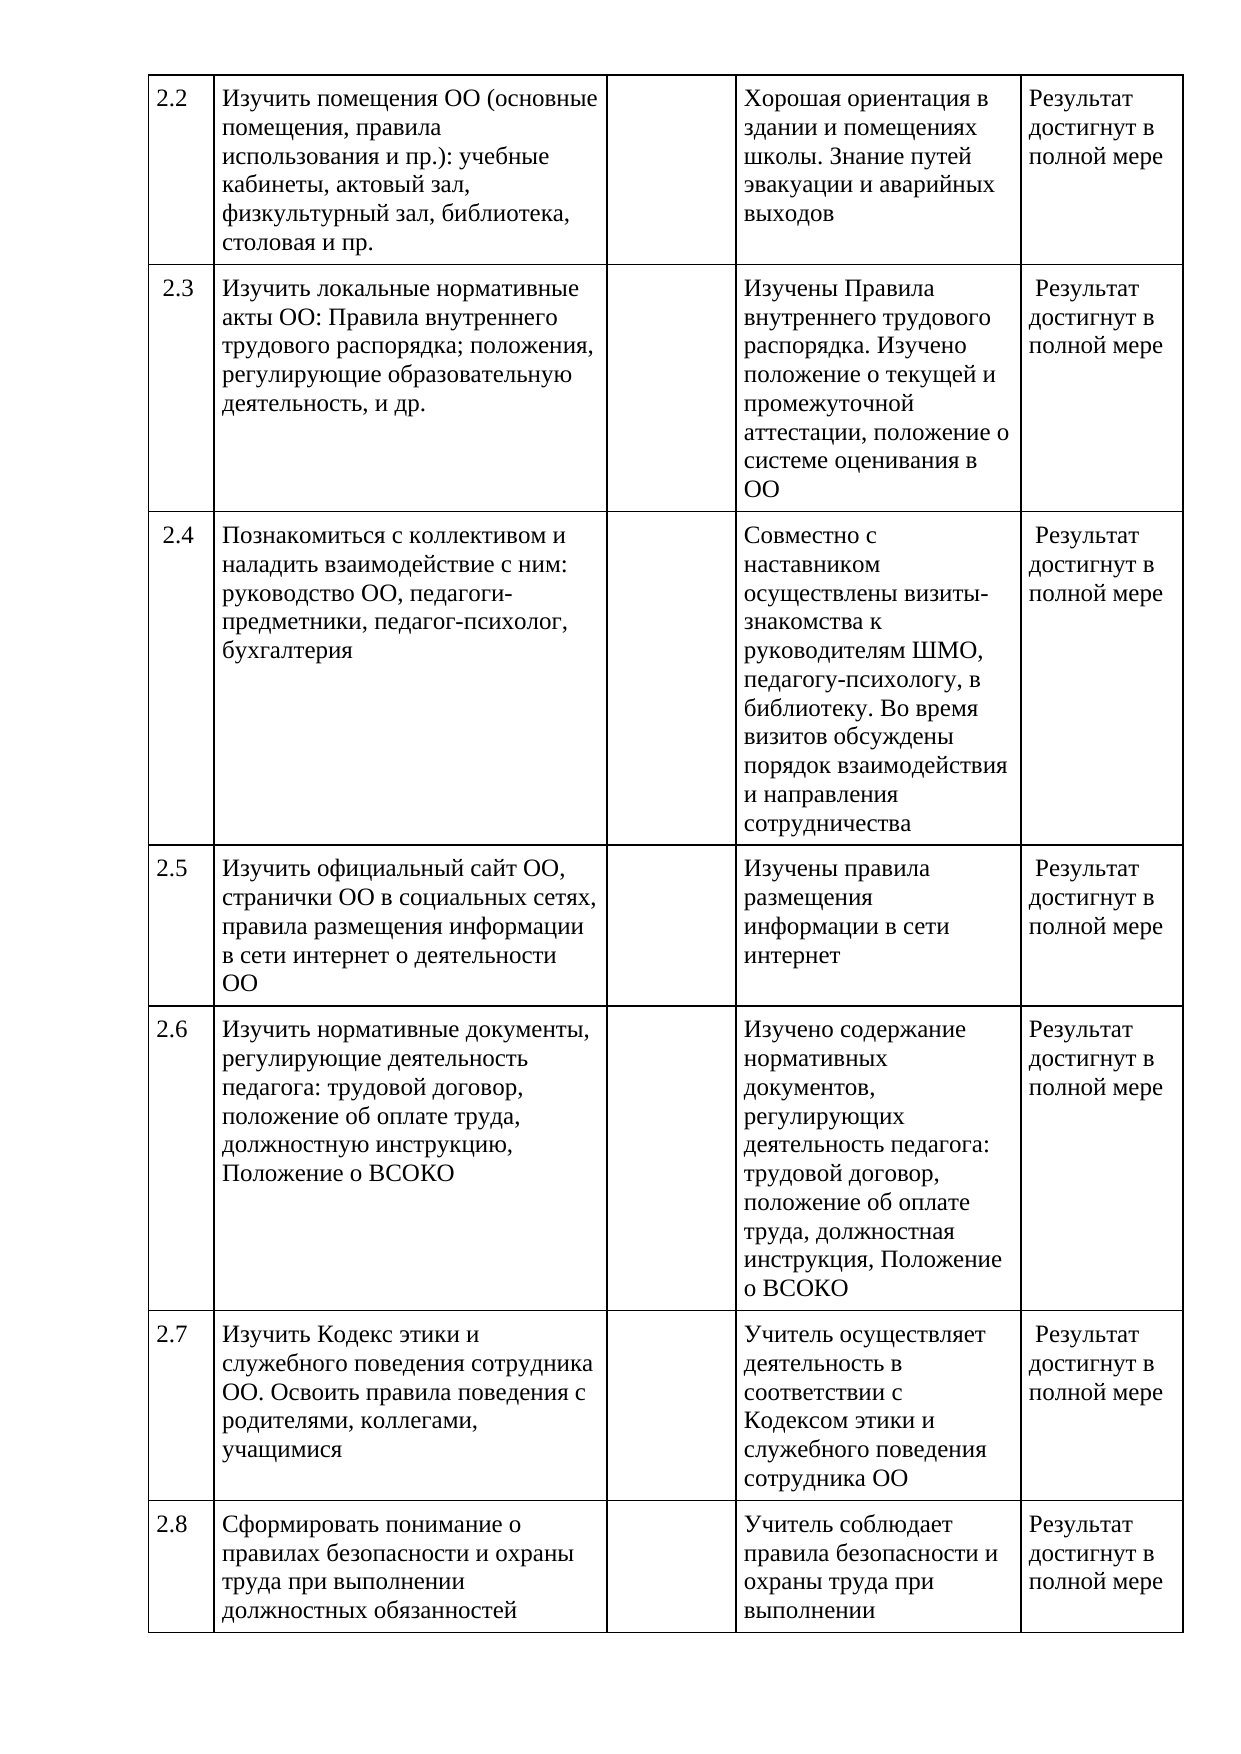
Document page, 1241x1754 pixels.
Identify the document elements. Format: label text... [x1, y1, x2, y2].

table_cell 2.5 [149, 846, 213, 1005]
table_cell Результат достигнут в полной мере [1022, 846, 1182, 1005]
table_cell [215, 1501, 606, 1632]
table_cell [608, 1007, 735, 1310]
table_cell 2.8 [149, 1501, 213, 1632]
table_cell [608, 1501, 735, 1632]
table_cell Результат достигнут в полной мере [1022, 265, 1182, 511]
table_cell 2.7 [149, 1311, 213, 1499]
table_cell Изучить официальный сайт ОО, странички ОО в социальных сетях, правила размещения информации в сети интернет о деятельности ОО [215, 846, 606, 1005]
table_cell 2.2 [149, 76, 213, 263]
table_cell [608, 512, 735, 844]
table_cell Изучены Правила внутреннего трудового распорядка. Изучено положение о текущей и промежуточной аттестации, положение о системе оценивания в ОО [737, 265, 1020, 511]
table_cell 2.6 [149, 1007, 213, 1310]
table_cell Изучены правила размещения информации в сети интернет [737, 846, 1020, 1005]
table_cell [608, 846, 735, 1005]
table_cell 2.3 [149, 265, 213, 511]
table_cell Изучить Кодекс этики и служебного поведения сотрудника ОО. Освоить правила поведения с родителями, коллегами, учащимися [215, 1311, 606, 1499]
table_cell Изучить помещения ОО (основные помещения, правила использования и пр.): учебные кабинеты, актовый зал, физкультурный зал, библиотека, столовая и пр. [215, 76, 606, 263]
table_cell [608, 265, 735, 511]
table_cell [737, 1501, 1020, 1632]
table_cell Изучить нормативные документы, регулирующие деятельность педагога: трудовой договор, положение об оплате труда, должностную инструкцию, Положение о ВСОКО [215, 1007, 606, 1310]
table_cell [1022, 76, 1182, 263]
table_cell 2.4 [149, 512, 213, 844]
table_cell Совместно с наставником осуществлены визиты-знакомства к руководителям ШМО, педагогу-психологу, в библиотеку. Во время визитов обсуждены порядок взаимодействия и направления сотрудничества [737, 512, 1020, 844]
table_cell Результат достигнут в полной мере [1022, 512, 1182, 844]
table_cell Изучено содержание нормативных документов, регулирующих деятельность педагога: трудовой договор, положение об оплате труда, должностная инструкция, Положение о ВСОКО [737, 1007, 1020, 1310]
table_cell [608, 76, 735, 263]
table_cell Учитель осуществляет деятельность в соответствии с Кодексом этики и служебного поведения сотрудника ОО [737, 1311, 1020, 1499]
table_cell Хорошая ориентация в здании и помещениях школы. Знание путей эвакуации и аварийных выходов [737, 76, 1020, 263]
table_cell Изучить локальные нормативные акты ОО: Правила внутреннего трудового распорядка; положения, регулирующие образовательную деятельность, и др. [215, 265, 606, 511]
table_cell Познакомиться с коллективом и наладить взаимодействие с ним: руководство ОО, педагоги-предметники, педагог-психолог, бухгалтерия [215, 512, 606, 844]
table_cell Результат достигнут в полной мере [1022, 1007, 1182, 1310]
table_cell Результат достигнут в полной мере [1022, 1311, 1182, 1499]
table_cell [608, 1311, 735, 1499]
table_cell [1022, 1501, 1182, 1632]
